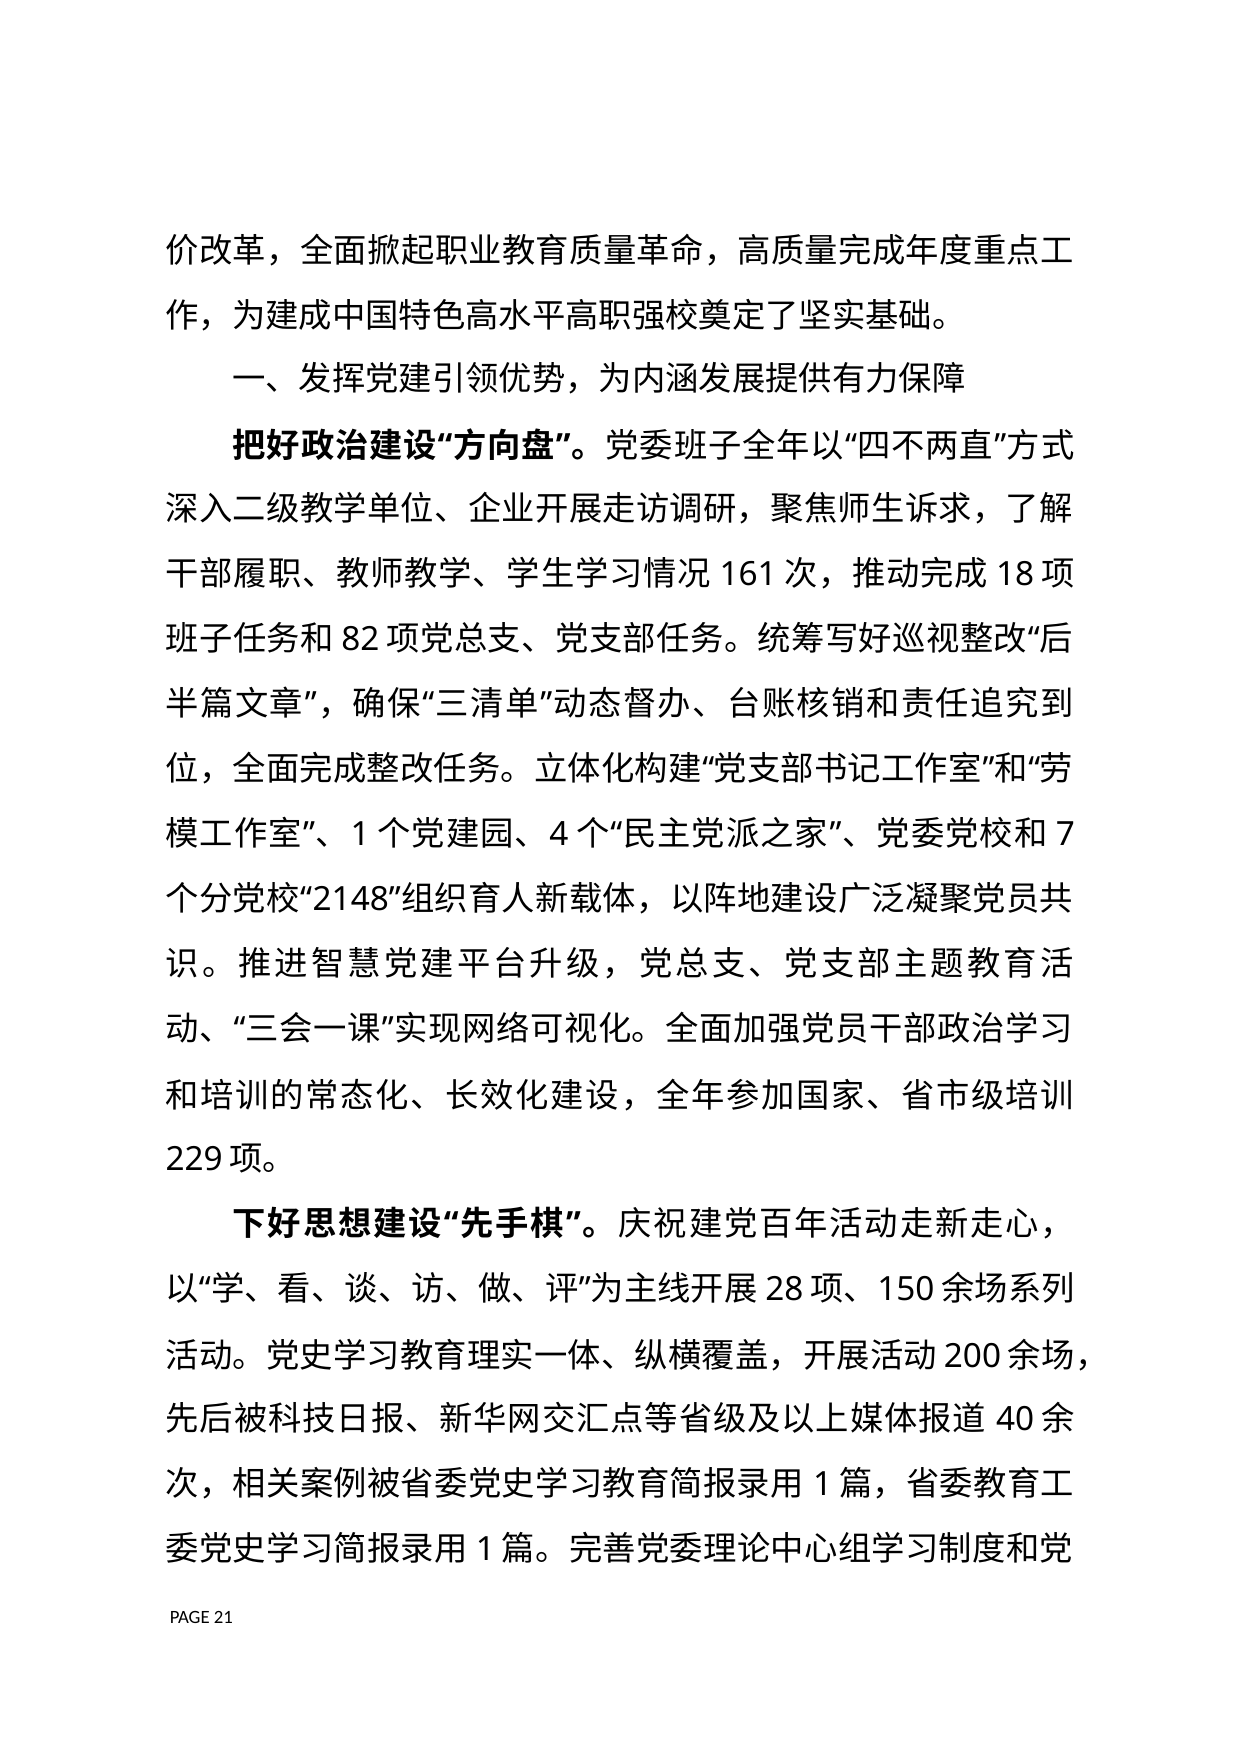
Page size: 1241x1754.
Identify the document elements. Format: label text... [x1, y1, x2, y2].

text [165, 1190, 1075, 1580]
text 一、发挥党建引领优势，为内涵发展提供有力保障 [165, 345, 1075, 410]
text 把好政治建设“方向盘”。党委班子全年以“四不两直”方式深入二级教学单位、企业开展走访调研，聚焦师生诉求，了解干部履职、教师教学、学生学习情况161次，推动完成18项班子任务和82项党总支、党支部任务。统筹写好巡视整改“后半篇文章”，确保“三清单”动态督办、台账核销和责任追究到位，全面完成整改任务。立体化构建“党支部书记工作室”和“劳模工作室”、1个党建园、4个“民主党派之家”、党委党校和7个分党校“2148”组织育人新载体，以阵地建设广泛凝聚党员共识。推进智慧党建平台升级，党总支、党支部主题教育活动、“三会一课”实现网络可视化。全面加强党员干部政治学习和培训的常态化、长效化建设，全年参加国家、省市级培训229项。 [165, 410, 1075, 1190]
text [165, 215, 1075, 345]
